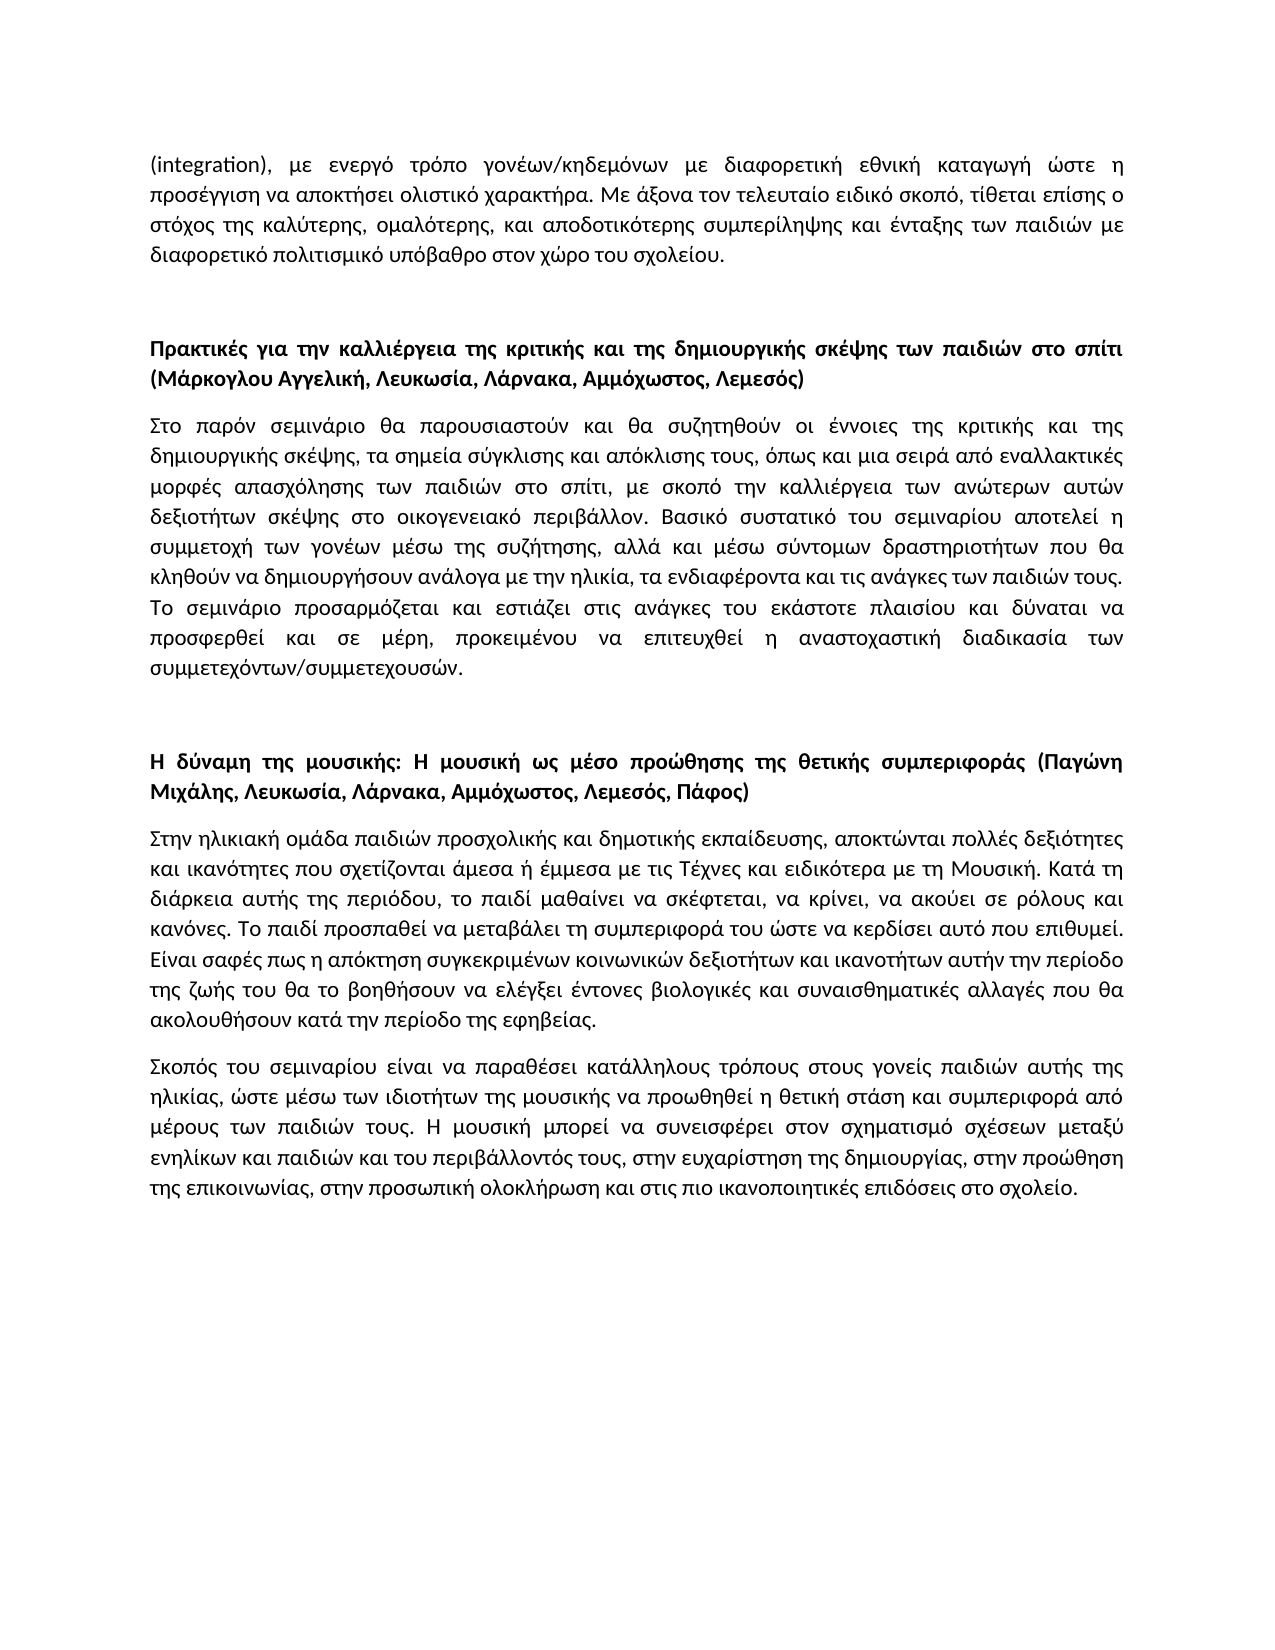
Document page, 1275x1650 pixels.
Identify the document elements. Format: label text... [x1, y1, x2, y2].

text Σκοπός του σεμιναρίου είναι να παραθέσει κατάλληλους τρόπους στους γονείς παιδιών αυτής της ηλικίας, ώστε μέσω των ιδιοτήτων της μουσικής να προωθηθεί η θετική στάση και συμπεριφορά από μέρους των παιδιών τους. Η μουσική μπορεί να συνεισφέρει στον σχηματισμό σχέσεων μεταξύ ενηλίκων και παιδιών και του περιβάλλοντός τους, στην ευχαρίστηση της δημιουργίας, στην προώθηση της επικοινωνίας, στην προσωπική ολοκλήρωση και στις πιο ικανοποιητικές επιδόσεις στο σχολείο. [150, 1052, 1125, 1201]
text Πρακτικές για την καλλιέργεια της κριτικής και της δημιουργικής σκέψης των παιδιών στο σπίτι (Μάρκογλου Αγγελική, Λευκωσία, Λάρνακα, Αμμόχωστος, Λεμεσός) [150, 334, 1125, 393]
text Στην ηλικιακή ομάδα παιδιών προσχολικής και δημοτικής εκπαίδευσης, αποκτώνται πολλές δεξιότητες και ικανότητες που σχετίζονται άμεσα ή έμμεσα με τις Τέχνες και ειδικότερα με τη Μουσική. Κατά τη διάρκεια αυτής της περιόδου, το παιδί μαθαίνει να σκέφτεται, να κρίνει, να ακούει σε ρόλους και κανόνες. Το παιδί προσπαθεί να μεταβάλει τη συμπεριφορά του ώστε να κερδίσει αυτό που επιθυμεί. Είναι σαφές πως η απόκτηση συγκεκριμένων κοινωνικών δεξιοτήτων και ικανοτήτων αυτήν την περίοδο της ζωής του θα το βοηθήσουν να ελέγξει έντονες βιολογικές και συναισθηματικές αλλαγές που θα ακολουθήσουν κατά την περίοδο της εφηβείας. [150, 824, 1125, 1033]
text Στο παρόν σεμινάριο θα παρουσιαστούν και θα συζητηθούν οι έννοιες της κριτικής και της δημιουργικής σκέψης, τα σημεία σύγκλισης και απόκλισης τους, όπως και μια σειρά από εναλλακτικές μορφές απασχόλησης των παιδιών στο σπίτι, με σκοπό την καλλιέργεια των ανώτερων αυτών δεξιοτήτων σκέψης στο οικογενειακό περιβάλλον. Βασικό συστατικό του σεμιναρίου αποτελεί η συμμετοχή των γονέων μέσω της συζήτησης, αλλά και μέσω σύντομων δραστηριοτήτων που θα κληθούν να δημιουργήσουν ανάλογα με την ηλικία, τα ενδιαφέροντα και τις ανάγκες των παιδιών τους. Το σεμινάριο προσαρμόζεται και εστιάζει στις ανάγκες του εκάστοτε πλαισίου και δύναται να προσφερθεί και σε μέρη, προκειμένου να επιτευχθεί η αναστοχαστική διαδικασία των συμμετεχόντων/συμμετεχουσών. [150, 411, 1125, 681]
text Η δύναμη της μουσικής: Η μουσική ως μέσο προώθησης της θετικής συμπεριφοράς (Παγώνη Μιχάλης, Λευκωσία, Λάρνακα, Αμμόχωστος, Λεμεσός, Πάφος) [150, 747, 1125, 805]
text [150, 150, 1125, 269]
